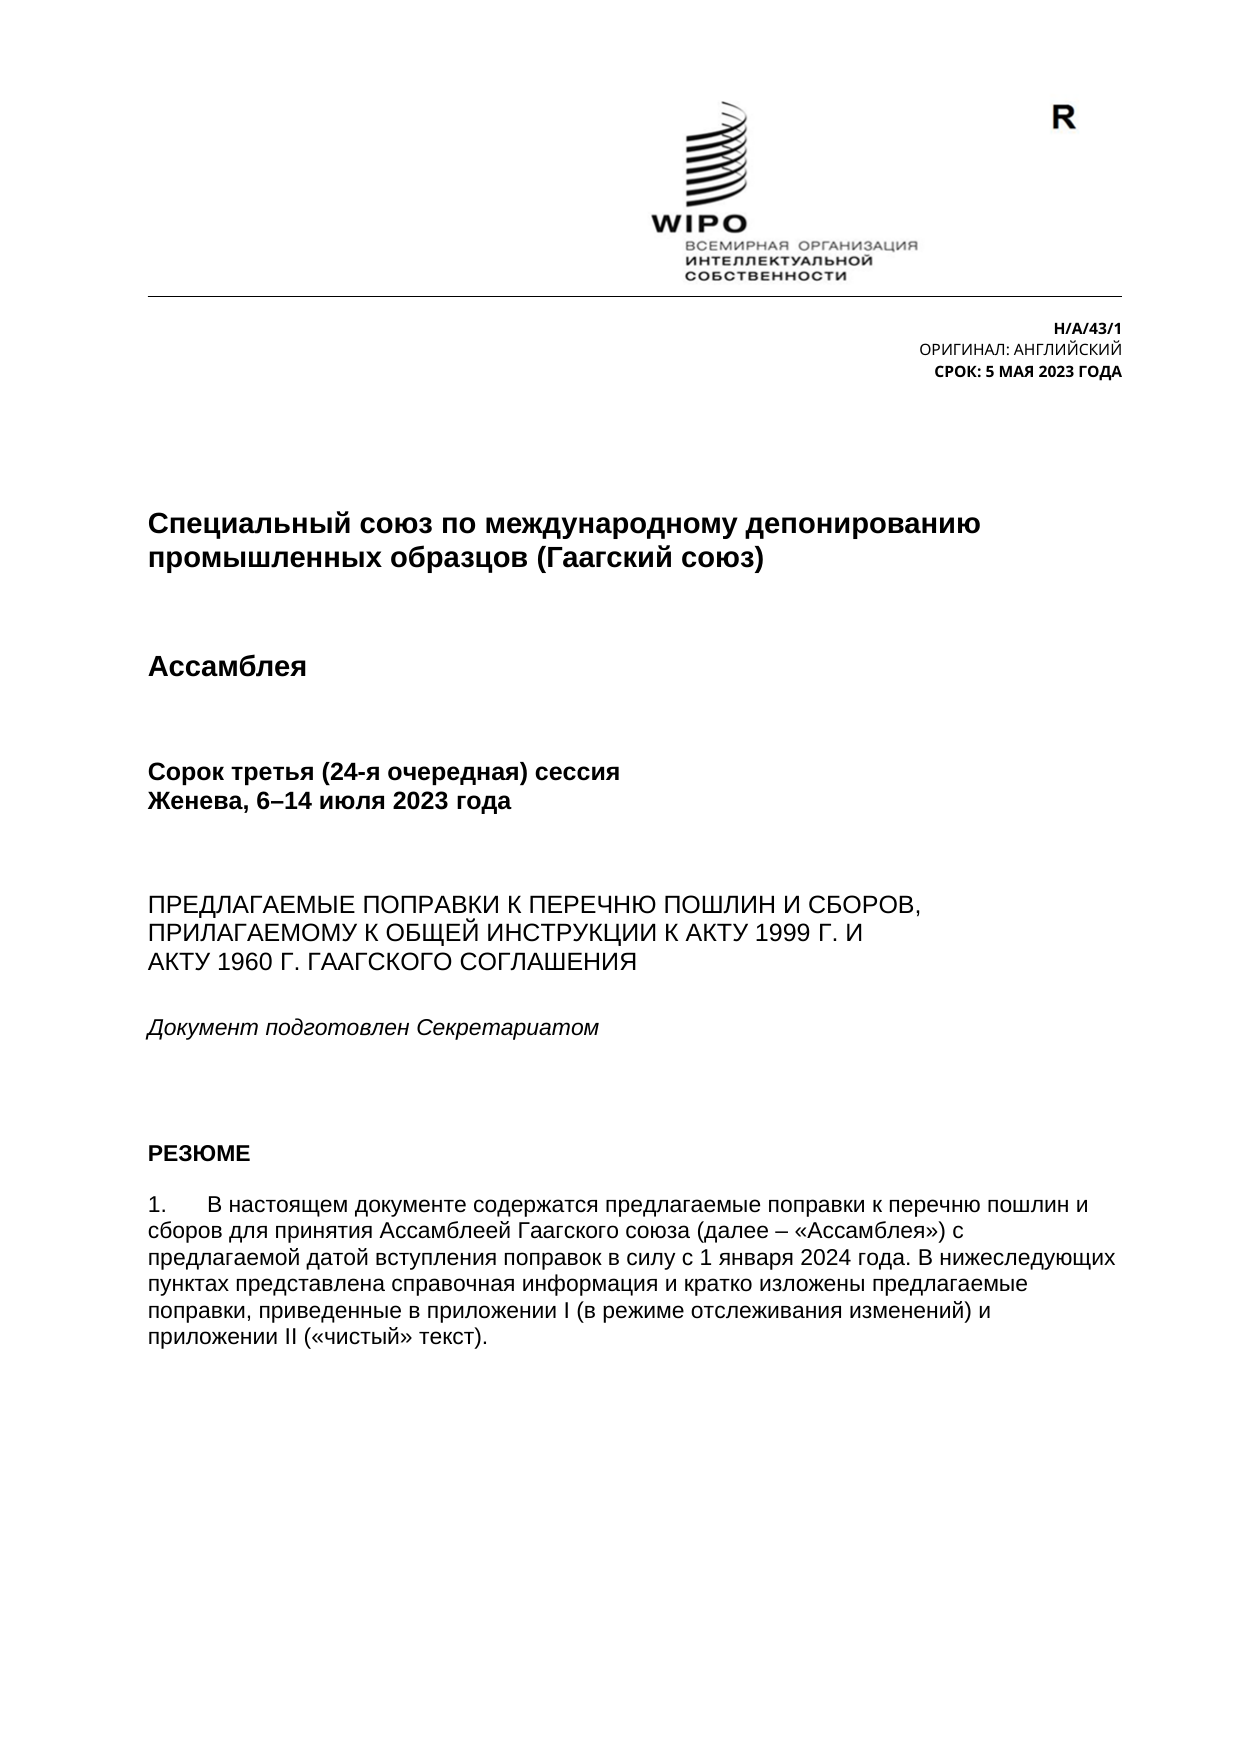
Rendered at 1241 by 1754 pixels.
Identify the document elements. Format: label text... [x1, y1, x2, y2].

subtitle Специальный союз по международному депонированию промышленных образцов (Гаагский союз) [148, 507, 1122, 574]
text В настоящем документе содержатся предлагаемые поправки к перечню пошлин и сборов для принятия Ассамблеей Гаагского союза (далее – «Ассамблея») с предлагаемой датой вступления поправок в силу с 1 января 2024 года. В нижеследующих пунктах представлена справочная информация и кратко изложены предлагаемые поправки, приведенные в приложении I (в режиме отслеживания изменений) и приложении II («чистый» текст). [148, 1191, 1122, 1349]
text Сорок третья (24-я очередная) сессия Женева, 6–14 июля 2023 года [148, 757, 1122, 815]
text Документ подготовлен Секретариатом [148, 1013, 1122, 1040]
text оригинал: английский [148, 339, 1122, 360]
subtitle РЕЗЮМЕ [148, 1140, 1122, 1166]
text H/A/43/1 [148, 297, 1122, 339]
subtitle Ассамблея [148, 649, 1122, 682]
text Предлагаемые поправки к ПЕРЕЧню ПОШЛИН И СБОРОВ, ПРИЛАГАЕМому к Общей инструкции к Акту 1999 г. и Акту 1960 г. Гаагского соглашения [148, 890, 1122, 976]
picture [626, 81, 1087, 296]
text срок: 5 мая 2023 года [148, 360, 1122, 382]
